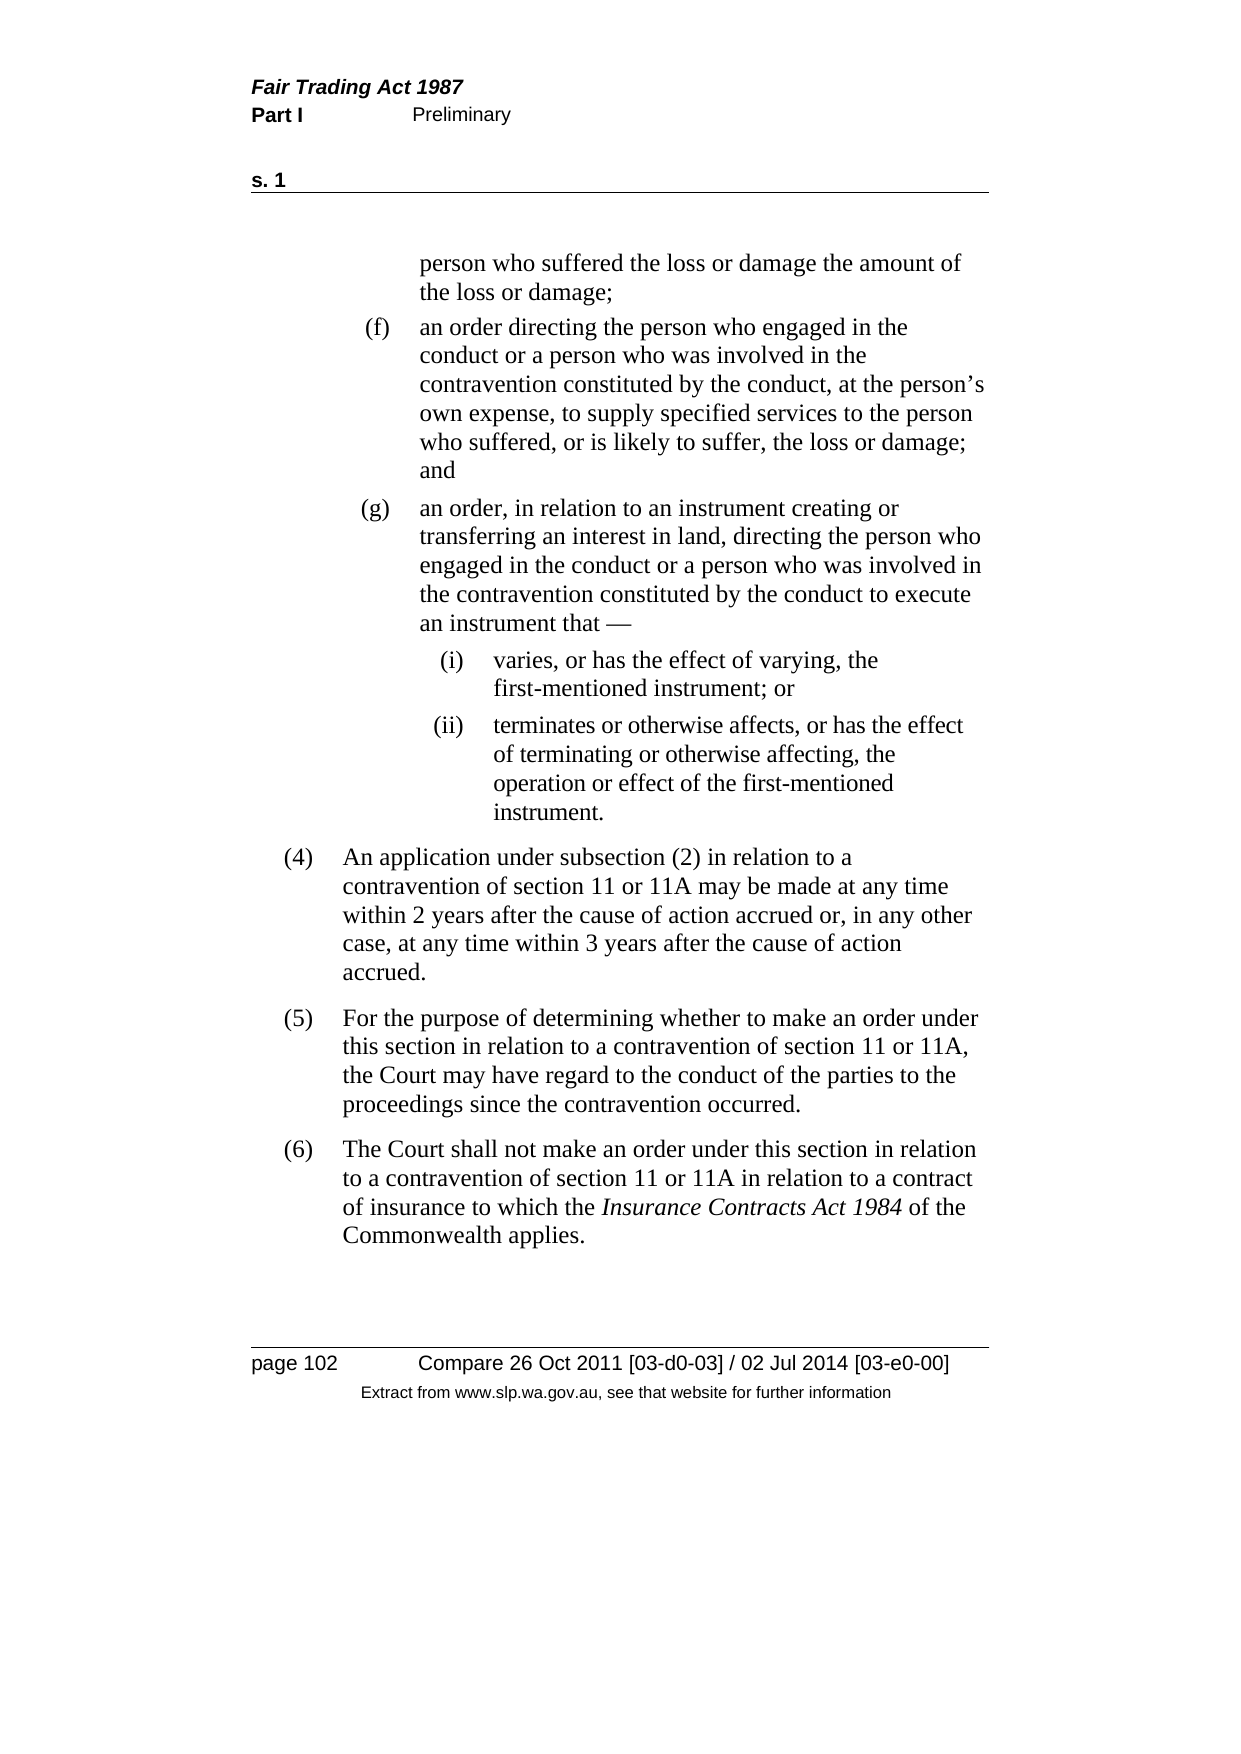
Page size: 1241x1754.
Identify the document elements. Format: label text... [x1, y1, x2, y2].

text (g) an order, in relation to an instrument creating or transferring an interest in land, directing the person who engaged in the conduct or a person who was involved in the contravention constituted by the conduct to execute an instrument that — [251, 493, 989, 636]
text (5) For the purpose of determining whether to make an order under this section in relation to a contravention of section 11 or 11A, the Court may have regard to the conduct of the parties to the proceedings since the contravention occurred. [251, 1003, 989, 1118]
text (4) An application under subsection (2) in relation to a contravention of section 11 or 11A may be made at any time within 2 years after the cause of action accrued or, in any other case, at any time within 3 years after the cause of action accrued. [251, 842, 989, 986]
text (ii) terminates or otherwise affects, or has the effect of terminating or otherwise affecting, the operation or effect of the first-mentioned instrument. [251, 711, 989, 826]
text (f) an order directing the person who engaged in the conduct or a person who was involved in the contravention constituted by the conduct, at the person’s own expense, to supply specified services to the person who suffered, or is likely to suffer, the loss or damage; and [251, 312, 989, 484]
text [251, 248, 989, 306]
text (6) The Court shall not make an order under this section in relation to a contravention of section 11 or 11A in relation to a contract of insurance to which the Insurance Contracts Act 1984 of the Commonwealth applies. [251, 1134, 989, 1249]
text (i) varies, or has the effect of varying, the first-mentioned instrument; or [251, 645, 989, 702]
